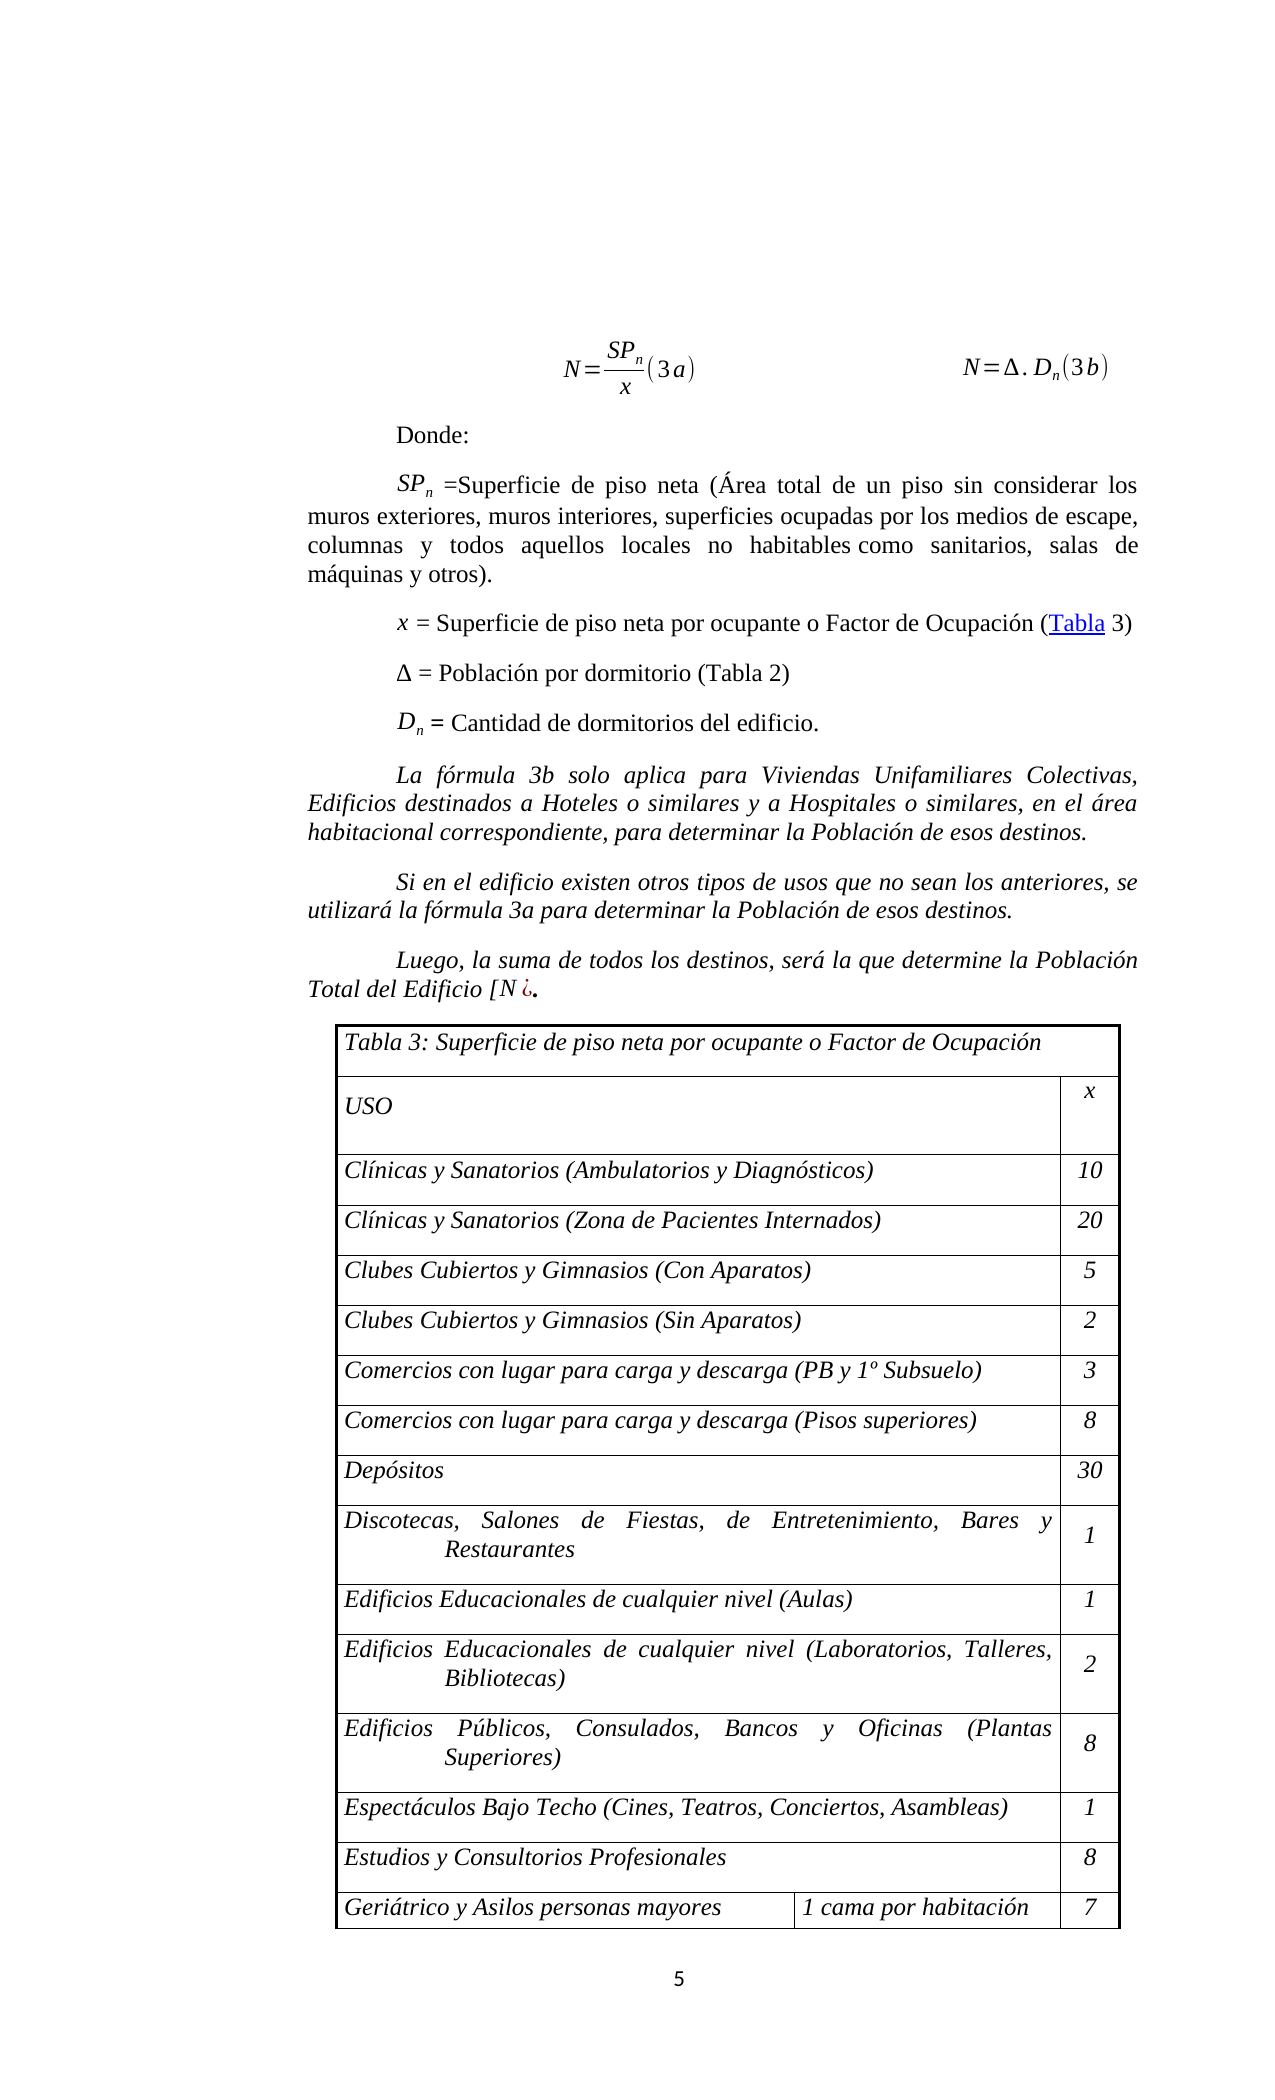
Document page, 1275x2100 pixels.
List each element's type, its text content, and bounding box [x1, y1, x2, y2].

table_cell Comercios con lugar para carga y descarga (PB y 1º Subsuelo) [338, 1356, 1060, 1405]
table_cell 30 [1061, 1456, 1118, 1505]
text = Cantidad de dormitorios del edificio. [307, 707, 1139, 739]
table_cell [m2] [1061, 1077, 1118, 1154]
table_cell 3 [1061, 1356, 1118, 1405]
table_header Tabla 3: Superficie de piso neta por ocupante o Factor de Ocupación [338, 1027, 1118, 1076]
text Donde: [307, 420, 1139, 449]
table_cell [795, 1893, 1060, 1928]
table_header [337, 337, 743, 420]
text Δ = Población por dormitorio (Tabla 2) [307, 658, 1139, 687]
text La fórmula 3b solo aplica para Viviendas Unifamiliares Colectivas, Edificios destinados a Hoteles o similares y a Hospitales o similares, en el área habitacional correspondiente, para determinar la Población de esos destinos. [307, 760, 1139, 846]
table_cell 5 [1061, 1256, 1118, 1305]
table_cell Edificios Educacionales de cualquier nivel (Laboratorios, Talleres, Bibliotecas) [338, 1635, 1060, 1713]
table_cell Comercios con lugar para carga y descarga (Pisos superiores) [338, 1406, 1060, 1455]
table_cell 2 [1061, 1306, 1118, 1355]
table_cell 7 [1061, 1893, 1118, 1928]
table_cell 1 [1061, 1506, 1118, 1584]
table_header [743, 337, 1150, 420]
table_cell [338, 1893, 794, 1928]
table_cell Depósitos [338, 1456, 1060, 1505]
text = Superficie de piso neta por ocupante o Factor de Ocupación (Tabla 3) [307, 608, 1139, 637]
table_cell Clínicas y Sanatorios (Zona de Pacientes Internados) [338, 1206, 1060, 1254]
table_cell 20 [1061, 1206, 1118, 1254]
table_cell Clubes Cubiertos y Gimnasios (Con Aparatos) [338, 1256, 1060, 1305]
table_cell Clubes Cubiertos y Gimnasios (Sin Aparatos) [338, 1306, 1060, 1355]
table_cell 1 [1061, 1793, 1118, 1842]
table_cell Clínicas y Sanatorios (Ambulatorios y Diagnósticos) [338, 1155, 1060, 1204]
table_cell Edificios Públicos, Consulados, Bancos y Oficinas (Plantas Superiores) [338, 1714, 1060, 1792]
table_cell 10 [1061, 1155, 1118, 1204]
text =Superficie de piso neta (Área total de un piso sin considerar los muros exteriores, muros interiores, superficies ocupadas por los medios de escape, columnas y todos aquellos locales no habitables como sanitarios, salas de máquinas y otros). [307, 470, 1139, 587]
table_cell 8 [1061, 1714, 1118, 1792]
table_cell 8 [1061, 1843, 1118, 1892]
text Si en el edificio existen otros tipos de usos que no sean los anteriores, se utilizará la fórmula 3a para determinar la Población de esos destinos. [307, 867, 1139, 924]
table_cell 1 [1061, 1585, 1118, 1634]
table_cell Estudios y Consultorios Profesionales [338, 1843, 1060, 1892]
table_cell USO [338, 1077, 1060, 1154]
text Luego, la suma de todos los destinos, será la que determine la Población Total del Edificio [. [307, 945, 1139, 1003]
table_cell 2 [1061, 1635, 1118, 1713]
table_cell Edificios Educacionales de cualquier nivel (Aulas) [338, 1585, 1060, 1634]
table_cell 8 [1061, 1406, 1118, 1455]
table_cell Espectáculos Bajo Techo (Cines, Teatros, Conciertos, Asambleas) [338, 1793, 1060, 1842]
table_cell Discotecas, Salones de Fiestas, de Entretenimiento, Bares y Restaurantes [338, 1506, 1060, 1584]
